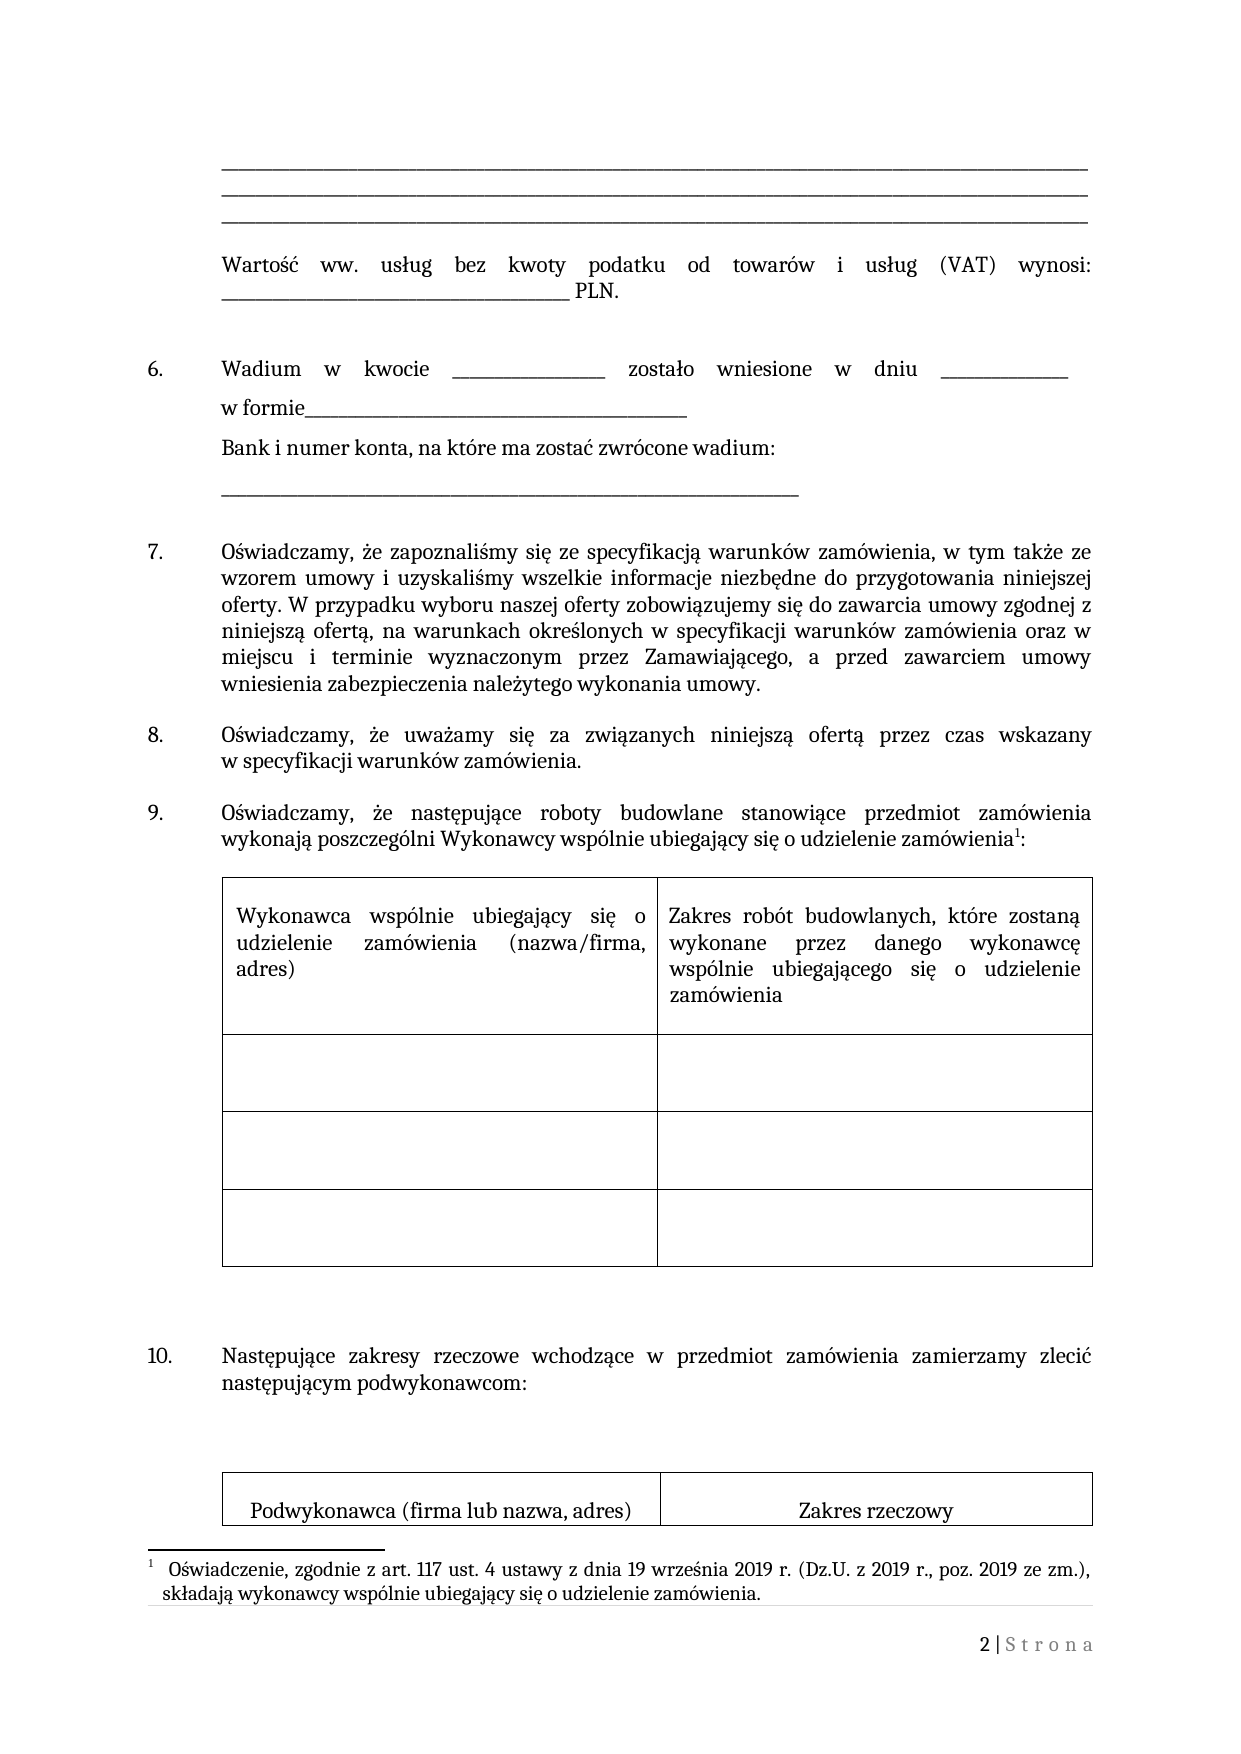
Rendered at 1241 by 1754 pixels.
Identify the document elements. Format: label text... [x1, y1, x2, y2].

table_cell [658, 1035, 1092, 1111]
table_cell [223, 1190, 657, 1266]
table_header Wykonawca wspólnie ubiegający się o udzielenie zamówienia (nazwa/firma, adres) [223, 878, 657, 1034]
table_header Zakres robót budowlanych, które zostaną wykonane przez danego wykonawcę wspólnie ubiegającego się o udzielenie zamówienia [658, 878, 1092, 1034]
text 8. Oświadczamy, że uważamy się za związanych niniejszą ofertą przez czas wskazany w specyfikacji warunków zamówienia. [148, 722, 1093, 774]
table_cell [223, 1112, 657, 1188]
text 9. Oświadczamy, że następujące roboty budowlane stanowiące przedmiot zamówienia wykonają poszczególni Wykonawcy wspólnie ubiegający się o udzielenie zamówienia: [148, 799, 1093, 852]
text Wartość ww. usług bez kwoty podatku od towarów i usług (VAT) wynosi: _________________________________________ PLN. [221, 252, 1093, 304]
table_cell [658, 1190, 1092, 1266]
text 10. Następujące zakresy rzeczowe wchodzące w przedmiot zamówienia zamierzamy zlecić następującym podwykonawcom: [148, 1343, 1093, 1396]
text Bank i numer konta, na które ma zostać zwrócone wadium: ____________________________________________________________________ [221, 435, 1093, 501]
table_cell [223, 1035, 657, 1111]
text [221, 148, 1093, 227]
text 6. Wadium w kwocie __________________ zostało wniesione w dniu _______________ w formie_____________________________________________ [148, 356, 1093, 422]
table_cell [658, 1112, 1092, 1188]
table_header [223, 1473, 660, 1525]
text 7. Oświadczamy, że zapoznaliśmy się ze specyfikacją warunków zamówienia, w tym także ze wzorem umowy i uzyskaliśmy wszelkie informacje niezbędne do przygotowania niniejszej oferty. W przypadku wyboru naszej oferty zobowiązujemy się do zawarcia umowy zgodnej z niniejszą ofertą, na warunkach określonych w specyfikacji warunków zamówienia oraz w miejscu i terminie wyznaczonym przez Zamawiającego, a przed zawarciem umowy wniesienia zabezpieczenia należytego wykonania umowy. [148, 539, 1093, 697]
table_header Zakres rzeczowy [661, 1473, 1092, 1525]
